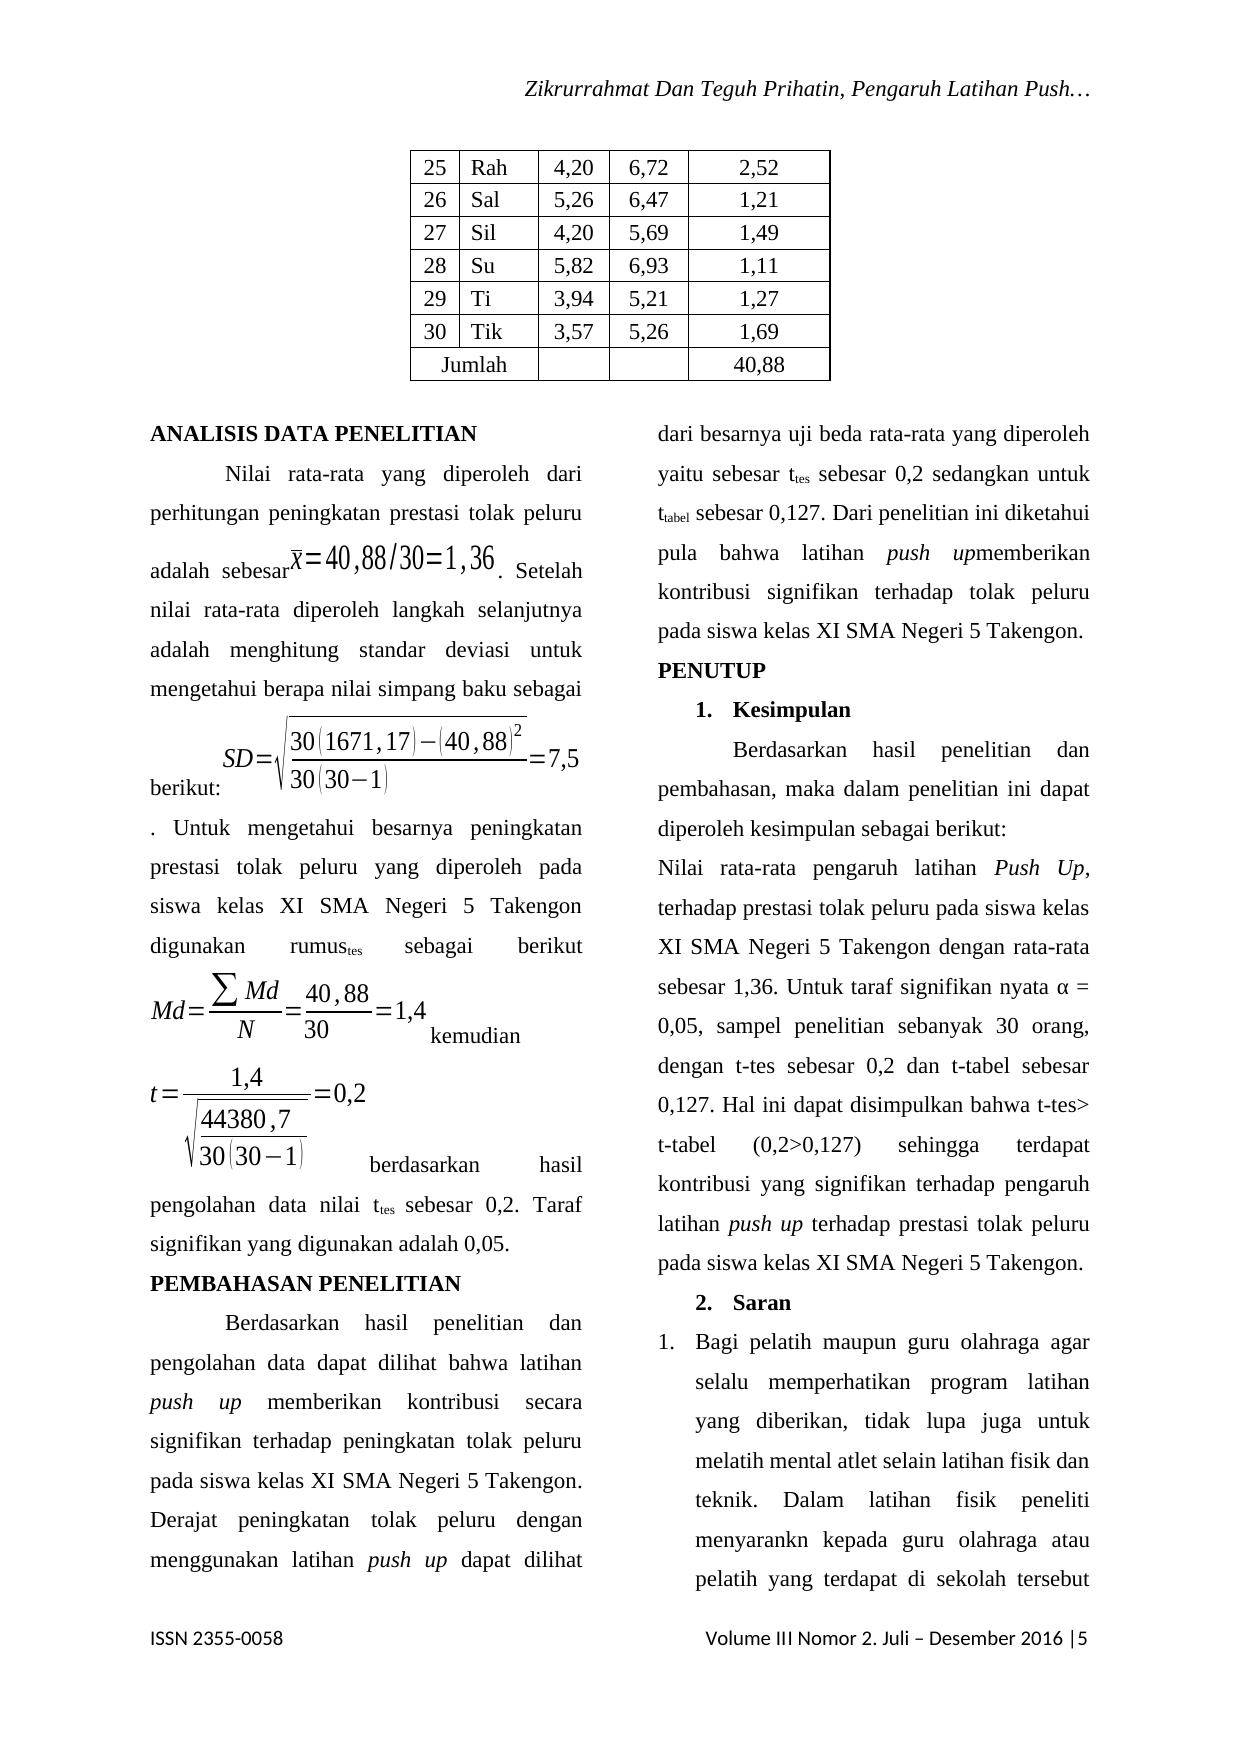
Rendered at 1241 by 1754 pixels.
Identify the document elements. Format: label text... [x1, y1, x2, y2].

table_cell 28 [411, 250, 459, 281]
table_cell 5,82 [539, 250, 609, 281]
table_cell Jumlah [411, 348, 538, 380]
table_cell 3,57 [539, 315, 609, 347]
table_cell [539, 348, 609, 380]
table_cell 5,26 [539, 184, 609, 216]
table_cell 3,94 [539, 282, 609, 314]
text Berdasarkan hasil penelitian dan pembahasan, maka dalam penelitian ini dapat diperoleh kesimpulan sebagai berikut: [658, 736, 1090, 841]
table_cell 5,26 [610, 315, 688, 347]
table_cell 4,20 [539, 217, 609, 248]
table_cell Sal [460, 184, 538, 216]
text ANALISIS DATA PENELITIAN [150, 420, 583, 447]
table_cell 5,69 [610, 217, 688, 248]
table_cell 1,69 [689, 315, 829, 347]
text PEMBAHASAN PENELITIAN [150, 1270, 583, 1296]
table_cell Sil [460, 217, 538, 248]
text Nilai rata-rata yang diperoleh dari perhitungan peningkatan prestasi tolak peluru adalah sebesar. Setelah nilai rata-rata diperoleh langkah selanjutnya adalah menghitung standar deviasi untuk mengetahui berapa nilai simpang baku sebagai berikut:. Untuk mengetahui besarnya peningkatan prestasi tolak peluru yang diperoleh pada siswa kelas XI SMA Negeri 5 Takengon digunakan rumustes sebagai berikutkemudianberdasarkan hasil pengolahan data nilai ttes sebesar 0,2. Taraf signifikan yang digunakan adalah 0,05. [150, 460, 583, 1257]
table_cell Su [460, 250, 538, 281]
table_cell 26 [411, 184, 459, 216]
table_cell 25 [411, 151, 459, 183]
table_cell Ti [460, 282, 538, 314]
table_cell 4,20 [539, 151, 609, 183]
table_cell 30 [411, 315, 459, 347]
table_cell 1,21 [689, 184, 829, 216]
list Kesimpulan [695, 697, 1090, 723]
table_cell 1,49 [689, 217, 829, 248]
text Berdasarkan hasil penelitian dan pengolahan data dapat dilihat bahwa latihan push up memberikan kontribusi secara signifikan terhadap peningkatan tolak peluru pada siswa kelas XI SMA Negeri 5 Takengon. Derajat peningkatan tolak peluru dengan menggunakan latihan push up dapat dilihat dari besarnya uji beda rata-rata yang diperoleh yaitu sebesar ttes sebesar 0,2 sedangkan untuk ttabel sebesar 0,127. Dari penelitian ini diketahui pula bahwa latihan push upmemberikan kontribusi signifikan terhadap tolak peluru pada siswa kelas XI SMA Negeri 5 Takengon. [150, 1309, 583, 1572]
table_cell 27 [411, 217, 459, 248]
table_cell Rah [460, 151, 538, 183]
text PENUTUP [658, 657, 1090, 683]
table_cell 5,21 [610, 282, 688, 314]
table_cell 6,72 [610, 151, 688, 183]
text Berdasarkan hasil penelitian dan pengolahan data dapat dilihat bahwa latihan push up memberikan kontribusi secara signifikan terhadap peningkatan tolak peluru pada siswa kelas XI SMA Negeri 5 Takengon. Derajat peningkatan tolak peluru dengan menggunakan latihan push up dapat dilihat dari besarnya uji beda rata-rata yang diperoleh yaitu sebesar ttes sebesar 0,2 sedangkan untuk ttabel sebesar 0,127. Dari penelitian ini diketahui pula bahwa latihan push upmemberikan kontribusi signifikan terhadap tolak peluru pada siswa kelas XI SMA Negeri 5 Takengon. [658, 420, 1090, 644]
table_cell 2,52 [689, 151, 829, 183]
table_cell 40,88 [689, 348, 829, 380]
table_cell 1,27 [689, 282, 829, 314]
table_cell [610, 348, 688, 380]
text Nilai rata-rata pengaruh latihan Push Up, terhadap prestasi tolak peluru pada siswa kelas XI SMA Negeri 5 Takengon dengan rata-rata sebesar 1,36. Untuk taraf signifikan nyata α = 0,05, sampel penelitian sebanyak 30 orang, dengan t-tes sebesar 0,2 dan t-tabel sebesar 0,127. Hal ini dapat disimpulkan bahwa t-tes> t-tabel (0,2>0,127) sehingga terdapat kontribusi yang signifikan terhadap pengaruh latihan push up terhadap prestasi tolak peluru pada siswa kelas XI SMA Negeri 5 Takengon. [658, 854, 1090, 1276]
table_cell 6,47 [610, 184, 688, 216]
list Saran [695, 1289, 1090, 1315]
table_cell 6,93 [610, 250, 688, 281]
table_cell Tik [460, 315, 538, 347]
table_cell 29 [411, 282, 459, 314]
table_cell 1,11 [689, 250, 829, 281]
